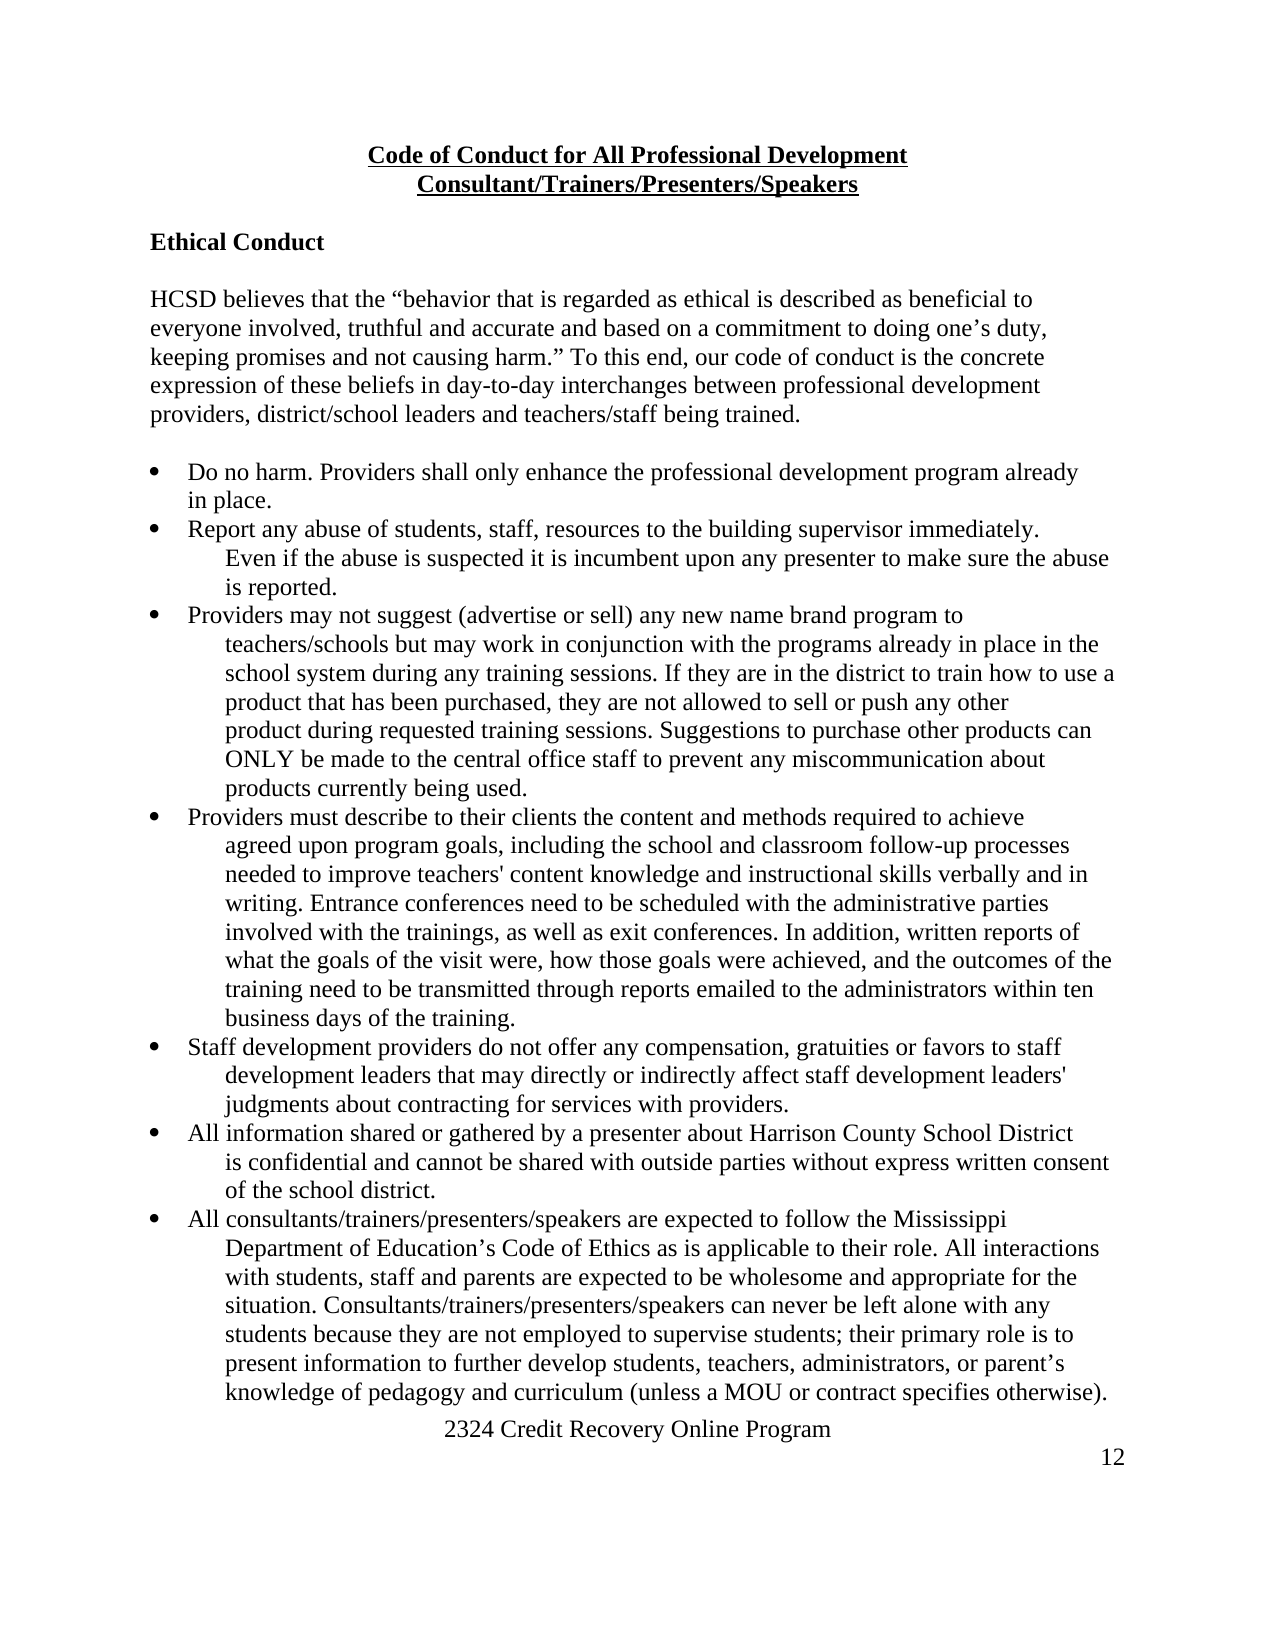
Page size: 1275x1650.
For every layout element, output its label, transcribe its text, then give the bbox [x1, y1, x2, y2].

text Department of Education’s Code of Ethics as is applicable to their role. All interactions [187, 1233, 1125, 1262]
list All information shared or gathered by a presenter about Harrison County School District [150, 1118, 1125, 1147]
text Even if the abuse is suspected it is incumbent upon any presenter to make sure the abuse [187, 543, 1125, 572]
text product during requested training sessions. Suggestions to purchase other products can [187, 716, 1125, 744]
text students because they are not employed to supervise students; their primary role is to [187, 1319, 1125, 1348]
list Do no harm. Providers shall only enhance the professional development program already in place. [150, 457, 1125, 514]
text products currently being used. [187, 773, 1125, 802]
text ONLY be made to the central office staff to prevent any miscommunication about [187, 744, 1125, 773]
text is confidential and cannot be shared with outside parties without express written consent [187, 1147, 1125, 1176]
list Report any abuse of students, staff, resources to the building supervisor immediately. [150, 514, 1125, 543]
text writing. Entrance conferences need to be scheduled with the administrative parties [187, 888, 1125, 917]
text what the goals of the visit were, how those goals were achieved, and the outcomes of the [187, 946, 1125, 974]
text judgments about contracting for services with providers. [187, 1089, 1125, 1118]
text teachers/schools but may work in conjunction with the programs already in place in the [187, 629, 1125, 658]
text knowledge of pedagogy and curriculum (unless a MOU or contract specifies otherwise). [187, 1377, 1125, 1406]
text agreed upon program goals, including the school and classroom follow-up processes [187, 831, 1125, 859]
text needed to improve teachers' content knowledge and instructional skills verbally and in [187, 859, 1125, 888]
text business days of the training. [187, 1003, 1125, 1032]
list Providers must describe to their clients the content and methods required to achieve [150, 802, 1125, 831]
text of the school district. [187, 1176, 1125, 1204]
text involved with the trainings, as well as exit conferences. In addition, written reports of [187, 917, 1125, 946]
text with students, staff and parents are expected to be wholesome and appropriate for the [187, 1262, 1125, 1291]
text situation. Consultants/trainers/presenters/speakers can never be left alone with any [187, 1291, 1125, 1319]
text present information to further develop students, teachers, administrators, or parent’s [187, 1348, 1125, 1377]
text development leaders that may directly or indirectly affect staff development leaders' [187, 1061, 1125, 1089]
text is reported. [187, 572, 1125, 601]
text Ethical Conduct [150, 227, 1125, 256]
list Staff development providers do not offer any compensation, gratuities or favors to staff [150, 1032, 1125, 1061]
list Providers may not suggest (advertise or sell) any new name brand program to [150, 601, 1125, 629]
text HCSD believes that the “behavior that is regarded as ethical is described as beneficial to everyone involved, truthful and accurate and based on a commitment to doing one’s duty, keeping promises and not causing harm.” To this end, our code of conduct is the concrete expression of these beliefs in day-to-day interchanges between professional development providers, district/school leaders and teachers/staff being trained. [150, 256, 1125, 428]
text product that has been purchased, they are not allowed to sell or push any other [187, 687, 1125, 716]
text school system during any training sessions. If they are in the district to train how to use a [187, 658, 1125, 687]
list All consultants/trainers/presenters/speakers are expected to follow the Mississippi [150, 1204, 1125, 1233]
text Code of Conduct for All Professional Development Consultant/Trainers/Presenters/Speakers [150, 141, 1125, 198]
text training need to be transmitted through reports emailed to the administrators within ten [187, 974, 1125, 1003]
